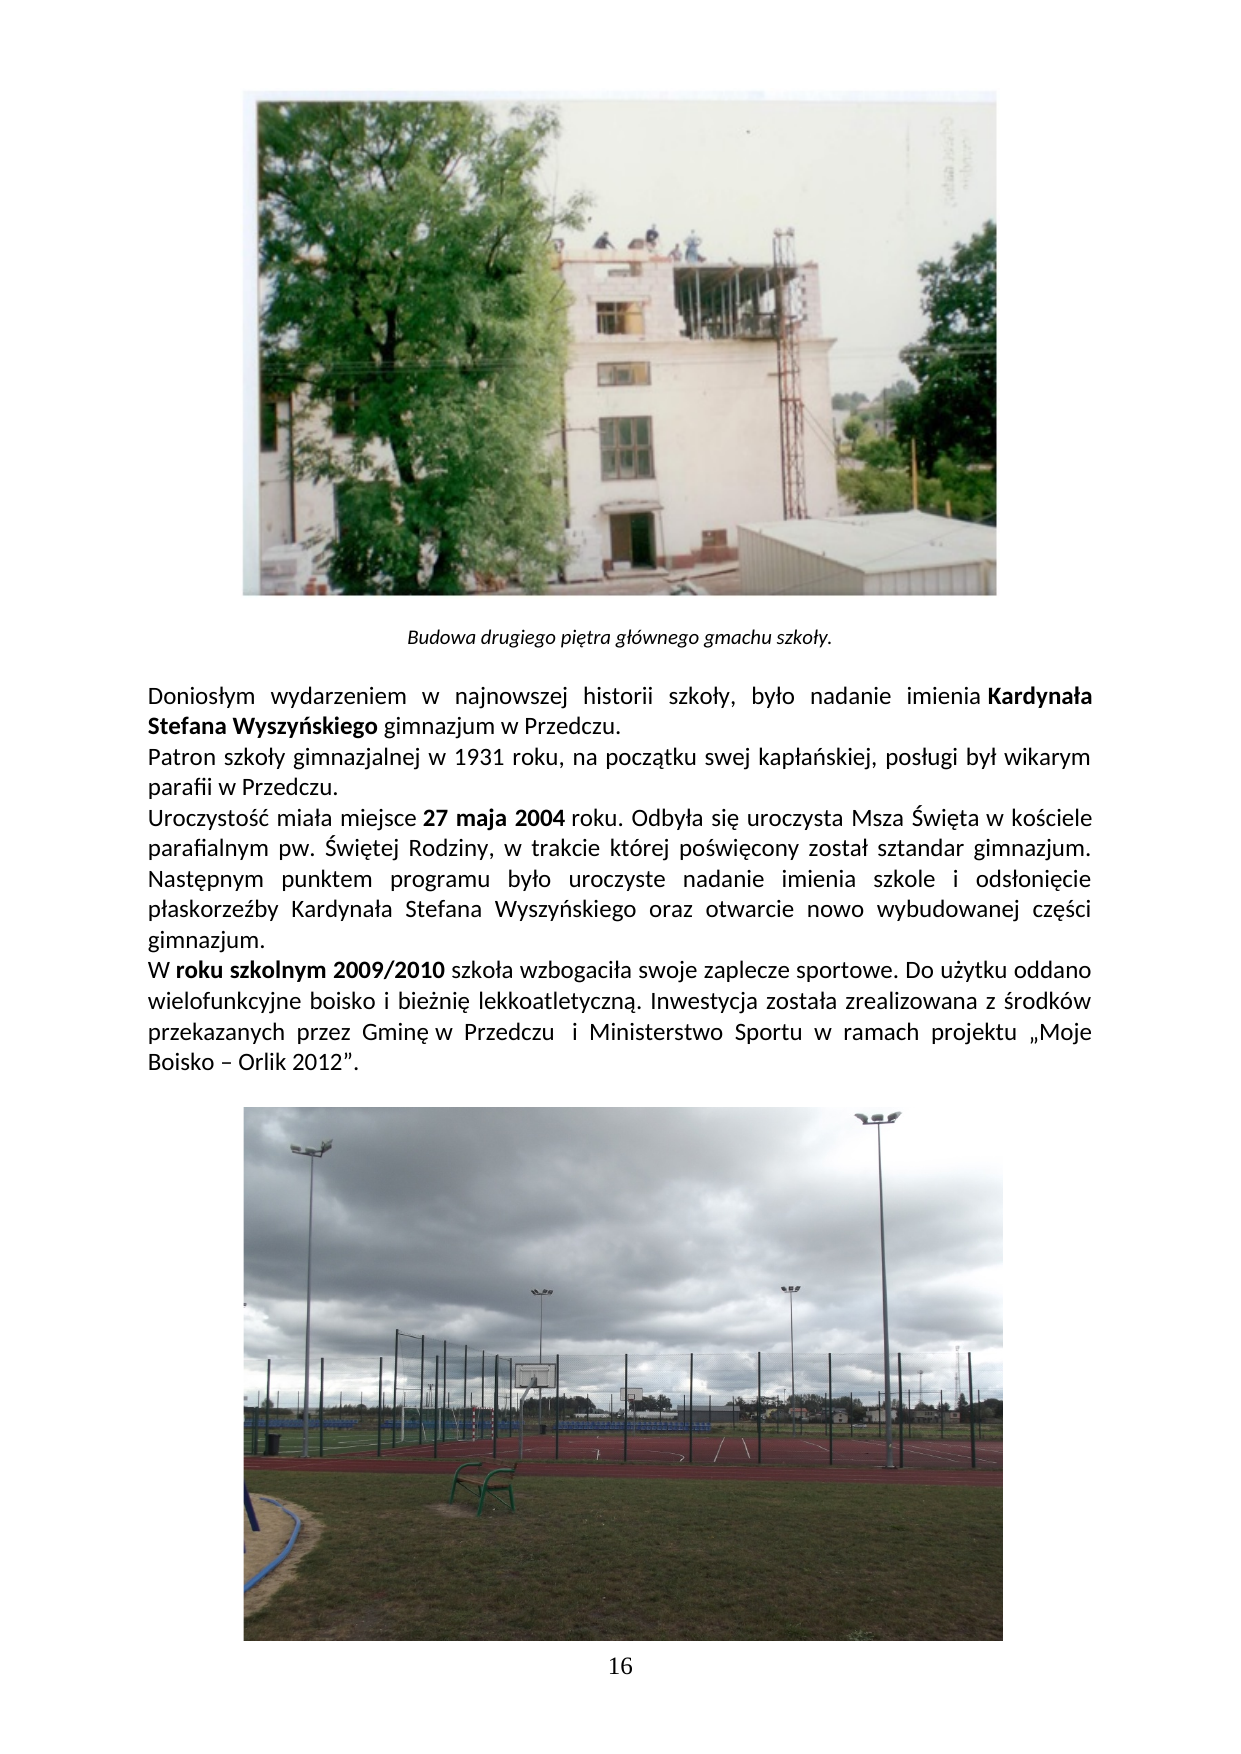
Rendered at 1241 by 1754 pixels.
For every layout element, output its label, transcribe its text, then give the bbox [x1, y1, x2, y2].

text Uroczystość miała miejsce 27 maja 2004 roku. Odbyła się uroczysta Msza Święta w kościele parafialnym pw. Świętej Rodziny, w trakcie której poświęcony został sztandar gimnazjum. Następnym punktem programu było uroczyste nadanie imienia szkole i odsłonięcie płaskorzeźby Kardynała Stefana Wyszyńskiego oraz otwarcie nowo wybudowanej części gimnazjum. [148, 802, 1092, 954]
text Doniosłym wydarzeniem w najnowszej historii szkoły, było nadanie imienia Kardynała Stefana Wyszyńskiego gimnazjum w Przedczu. [148, 680, 1092, 741]
text Budowa drugiego piętra głównego gmachu szkoły. [148, 624, 1092, 649]
picture [240, 88, 1000, 599]
text W roku szkolnym 2009/2010 szkoła wzbogaciła swoje zaplecze sportowe. Do użytku oddano wielofunkcyjne boisko i bieżnię lekkoatletyczną. Inwestycja została zrealizowana z środków przekazanych przez Gminę w Przedczu i Ministerstwo Sportu w ramach projektu „Moje Boisko – Orlik . [148, 954, 1092, 1077]
text Patron szkoły gimnazjalnej w 1931 roku, na początku swej kapłańskiej, posługi był wikarym parafii w Przedczu. [148, 741, 1092, 802]
picture [243, 1107, 1003, 1641]
